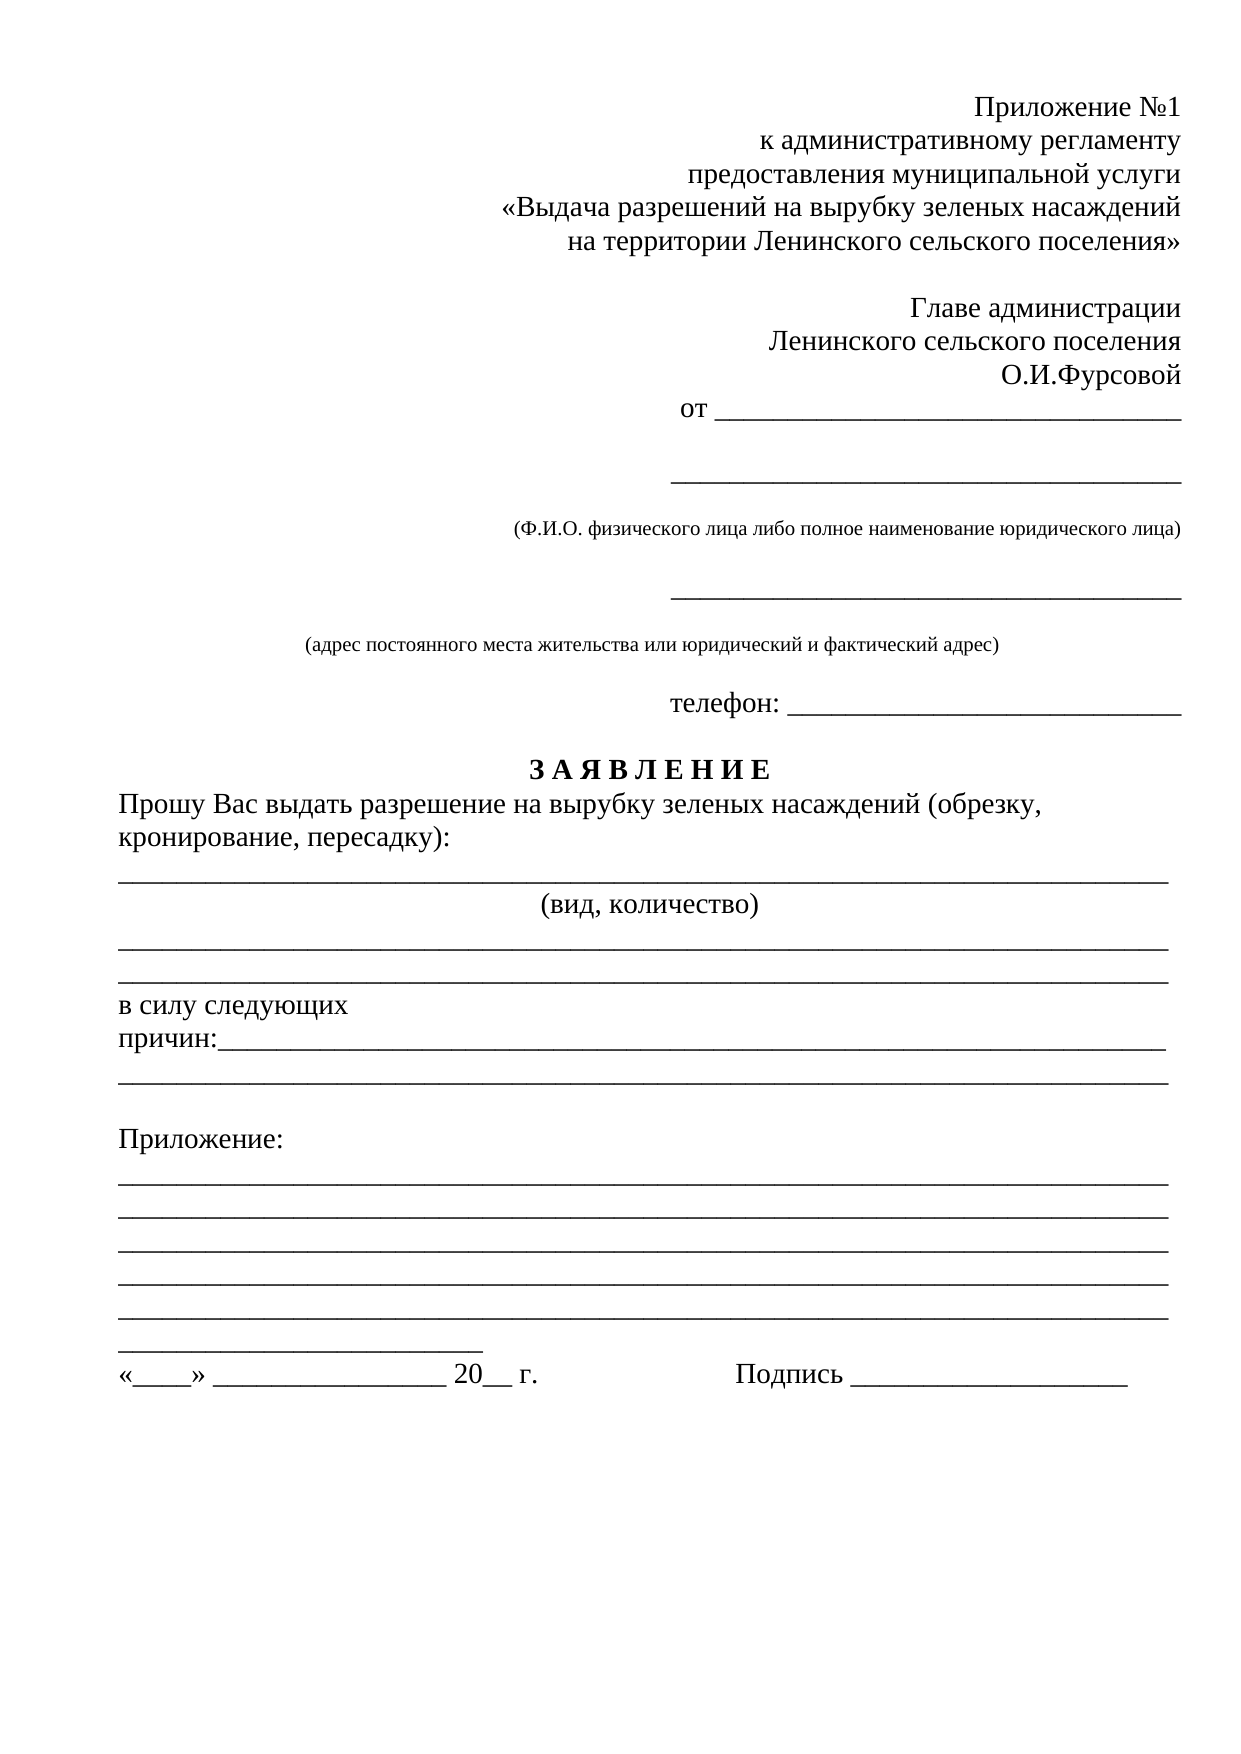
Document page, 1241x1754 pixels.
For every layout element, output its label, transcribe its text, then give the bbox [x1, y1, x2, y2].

text _________________________________________________________________________________________________________________________________________________________________________________________________________________________________________________________________________________________________________________________________________________________________________________________________ [118, 1155, 1181, 1356]
text О.И.Фурсовой [118, 357, 1181, 391]
text предоставления муниципальной услуги [118, 156, 1181, 189]
text (вид, количество) [118, 886, 1181, 920]
text «____» ________________ 20__ г. Подпись ___________________ [118, 1356, 1181, 1389]
text к административному регламенту [118, 122, 1181, 156]
text на территории Ленинского сельского поселения» [118, 223, 1181, 256]
text в силу следующих причин:_________________________________________________________________ [118, 987, 1181, 1054]
text Приложение №1 [118, 89, 1181, 122]
text «Выдача разрешений на вырубку зеленых насаждений [118, 189, 1181, 223]
text Главе администрации [118, 290, 1181, 323]
text телефон: ___________________________ [118, 685, 1181, 719]
text Ленинского сельского поселения [118, 323, 1181, 357]
text ________________________________________________________________________________________________________________________________________________ [118, 920, 1181, 987]
text Прошу Вас выдать разрешение на вырубку зеленых насаждений (обрезку, кронирование, пересадку): [118, 786, 1181, 853]
text ___________________________________ [118, 453, 1181, 487]
text Приложение: [118, 1121, 1181, 1155]
text ________________________________________________________________________ [118, 853, 1181, 886]
text ___________________________________ [118, 569, 1181, 603]
text З А Я В Л Е Н И Е [118, 752, 1181, 786]
text от ________________________________ [118, 391, 1181, 424]
text (Ф.И.О. физического лица либо полное наименование юридического лица) [118, 516, 1181, 540]
text ________________________________________________________________________ [118, 1054, 1181, 1088]
text (адрес постоянного места жительства или юридический и фактический адрес) [118, 632, 1181, 656]
